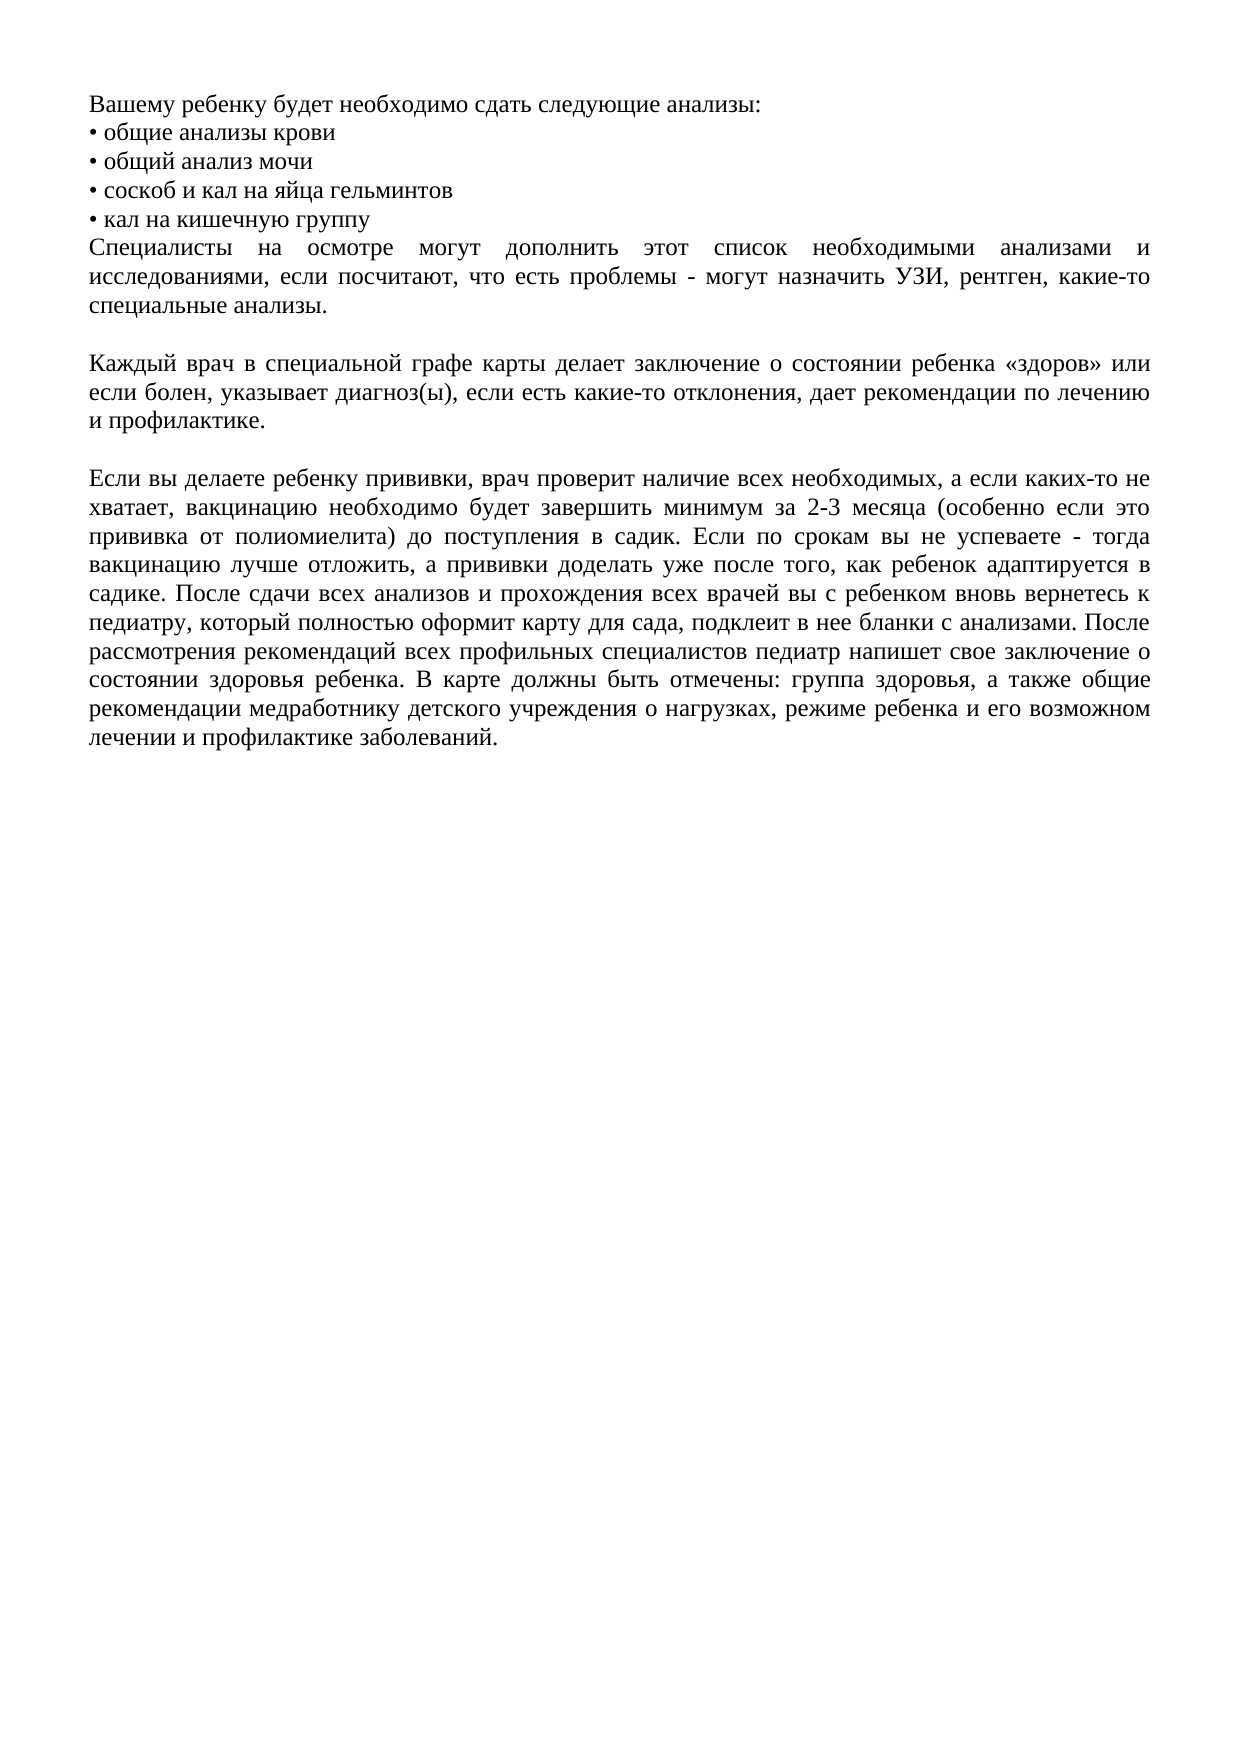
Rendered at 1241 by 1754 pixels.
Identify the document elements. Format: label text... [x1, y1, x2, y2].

text • общий анализ мочи [89, 146, 1152, 175]
text • кал на кишечную группу [89, 204, 1152, 232]
text Если вы делаете ребенку прививки, врач проверит наличие всех необходимых, а если каких-то не хватает, вакцинацию необходимо будет завершить минимум за 2-3 месяца (особенно если это прививка от полиомиелита) до поступления в садик. Если по срокам вы не успеваете - тогда вакцинацию лучше отложить, а прививки доделать уже после того, как ребенок адаптируется в садике. После сдачи всех анализов и прохождения всех врачей вы с ребенком вновь вернетесь к педиатру, который полностью оформит карту для сада, подклеит в нее бланки с анализами. После рассмотрения рекомендаций всех профильных специалистов педиатр напишет свое заключение о состоянии здоровья ребенка. В карте должны быть отмечены: группа здоровья, а также общие рекомендации медработнику детского учреждения о нагрузках, режиме ребенка и его возможном лечении и профилактике заболеваний. [89, 463, 1152, 751]
text • соскоб и кал на яйца гельминтов [89, 175, 1152, 204]
text Каждый врач в специальной графе карты делает заключение о состоянии ребенка «здоров» или если болен, указывает диагноз(ы), если есть какие-то отклонения, дает рекомендации по лечению и профилактике. [89, 348, 1152, 434]
text Вашему ребенку будет необходимо сдать следующие анализы: [89, 89, 1152, 117]
text • общие анализы крови [89, 117, 1152, 146]
text Специалисты на осмотре могут дополнить этот список необходимыми анализами и исследованиями, если посчитают, что есть проблемы - могут назначить УЗИ, рентген, какие-то специальные анализы. [89, 232, 1152, 319]
